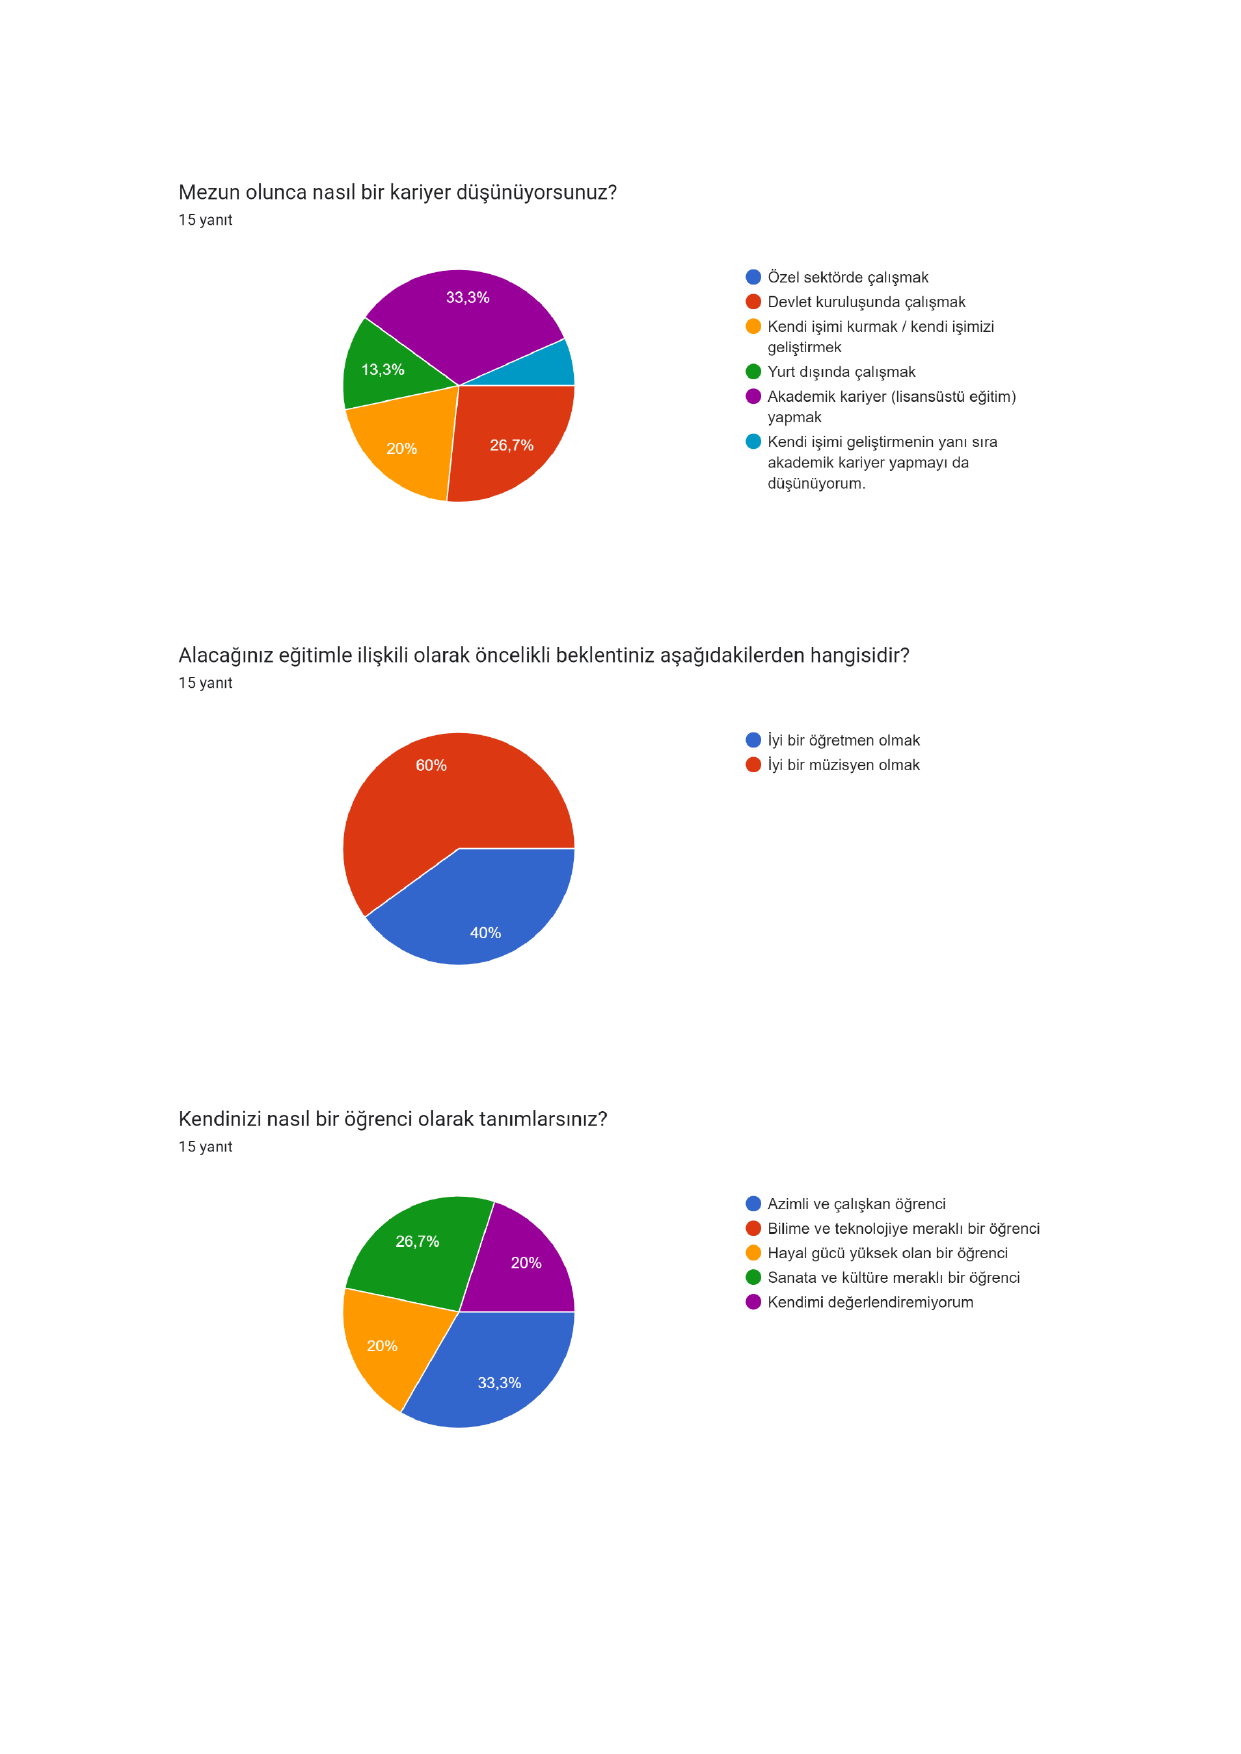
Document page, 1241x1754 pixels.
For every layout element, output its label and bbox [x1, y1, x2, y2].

picture [147, 147, 1093, 546]
picture [147, 1074, 1093, 1472]
picture [147, 611, 1093, 1009]
